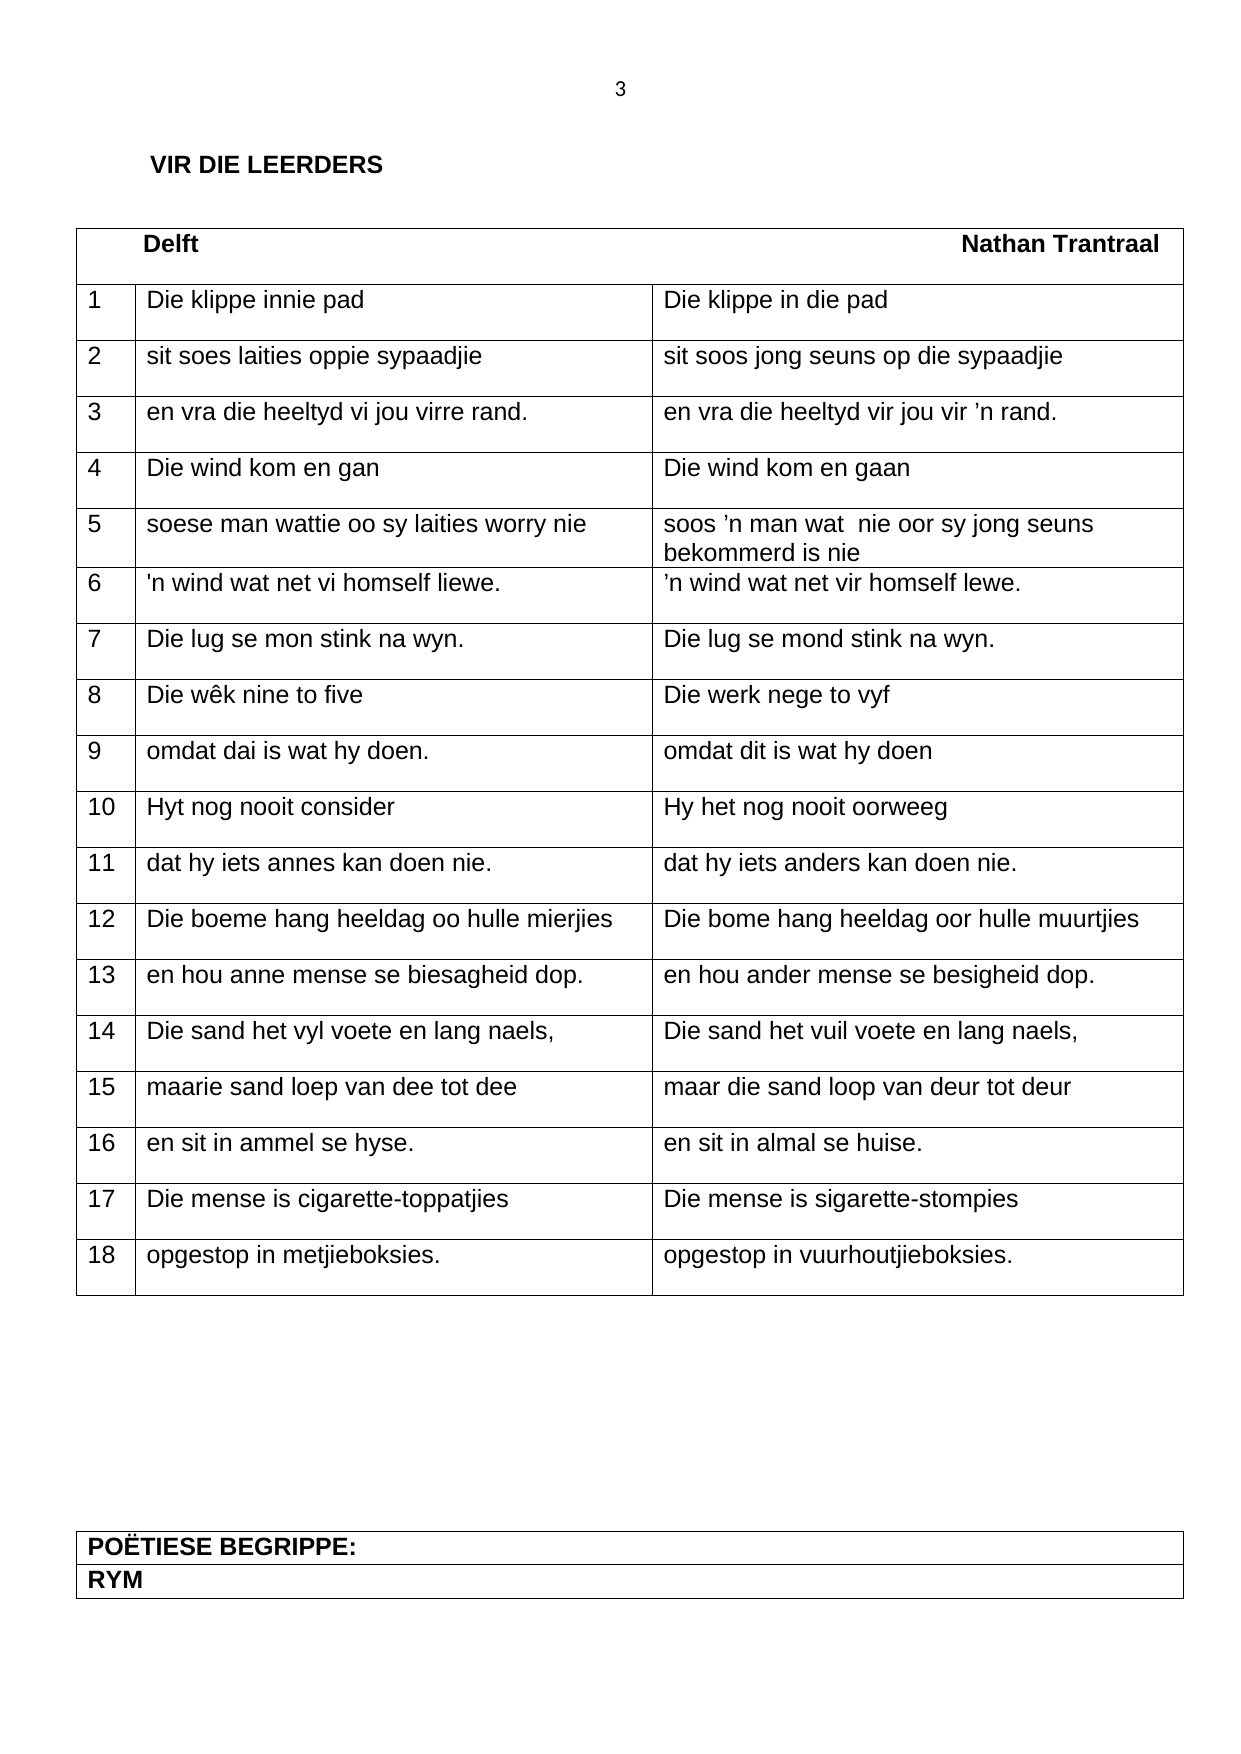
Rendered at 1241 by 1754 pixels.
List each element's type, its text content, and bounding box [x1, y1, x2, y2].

table_cell 'n wind wat net vi homself liewe. [136, 568, 652, 623]
table_cell 12 [77, 904, 135, 959]
table_cell Die lug se mond stink na wyn. [653, 624, 1183, 679]
table_cell 3 [77, 397, 135, 452]
table_cell soese man wattie oo sy laities worry nie [136, 509, 652, 567]
table_cell 6 [77, 568, 135, 623]
table_cell Die wind kom en gaan [653, 453, 1183, 508]
table_cell 2 [77, 341, 135, 396]
table_cell en hou ander mense se besigheid dop. [653, 960, 1183, 1015]
table_cell 1 [77, 285, 135, 340]
table_cell en vra die heeltyd vir jou vir ’n rand. [653, 397, 1183, 452]
table_cell sit soes laities oppie sypaadjie [136, 341, 652, 396]
table_cell omdat dai is wat hy doen. [136, 736, 652, 791]
table_cell en sit in almal se huise. [653, 1128, 1183, 1183]
table_cell Hy het nog nooit oorweeg [653, 792, 1183, 847]
table_cell en sit in ammel se hyse. [136, 1128, 652, 1183]
table_cell 4 [77, 453, 135, 508]
table_cell 9 [77, 736, 135, 791]
table_cell Die klippe innie pad [136, 285, 652, 340]
table_cell Die bome hang heeldag oor hulle muurtjies [653, 904, 1183, 959]
table_cell Die werk nege to vyf [653, 680, 1183, 735]
table_cell Die mense is cigarette-toppatjies [136, 1184, 652, 1239]
table_cell Die klippe in die pad [653, 285, 1183, 340]
table_cell Die wêk nine to five [136, 680, 652, 735]
table_header POËTIESE BEGRIPPE: [77, 1532, 1183, 1564]
table_cell dat hy iets annes kan doen nie. [136, 848, 652, 903]
table_cell en vra die heeltyd vi jou virre rand. [136, 397, 652, 452]
table_cell 11 [77, 848, 135, 903]
table_cell soos ’n man wat nie oor sy jong seuns bekommerd is nie [653, 509, 1183, 567]
table_cell sit soos jong seuns op die sypaadjie [653, 341, 1183, 396]
table_cell opgestop in vuurhoutjieboksies. [653, 1240, 1183, 1295]
table_cell 10 [77, 792, 135, 847]
table_cell 16 [77, 1128, 135, 1183]
table_cell Hyt nog nooit consider [136, 792, 652, 847]
text VIR DIE LEERDERS [150, 150, 1090, 209]
table_cell Die sand het vyl voete en lang naels, [136, 1016, 652, 1071]
table_header Delft Nathan Trantraal [77, 229, 1183, 284]
table_cell maar die sand loop van deur tot deur [653, 1072, 1183, 1127]
table_cell 17 [77, 1184, 135, 1239]
table_cell ’n wind wat net vir homself lewe. [653, 568, 1183, 623]
table_cell maarie sand loep van dee tot dee [136, 1072, 652, 1127]
table_cell en hou anne mense se biesagheid dop. [136, 960, 652, 1015]
table_cell Die sand het vuil voete en lang naels, [653, 1016, 1183, 1071]
table_cell 18 [77, 1240, 135, 1295]
table_cell Die lug se mon stink na wyn. [136, 624, 652, 679]
table_cell 13 [77, 960, 135, 1015]
table_cell Die mense is sigarette-stompies [653, 1184, 1183, 1239]
table_cell 8 [77, 680, 135, 735]
table_cell 7 [77, 624, 135, 679]
table_cell Die wind kom en gan [136, 453, 652, 508]
table_cell opgestop in metjieboksies. [136, 1240, 652, 1295]
table_cell 5 [77, 509, 135, 567]
table_cell 15 [77, 1072, 135, 1127]
table_cell dat hy iets anders kan doen nie. [653, 848, 1183, 903]
table_cell Die boeme hang heeldag oo hulle mierjies [136, 904, 652, 959]
table_cell omdat dit is wat hy doen [653, 736, 1183, 791]
table_cell RYM [77, 1565, 1183, 1598]
table_cell 14 [77, 1016, 135, 1071]
